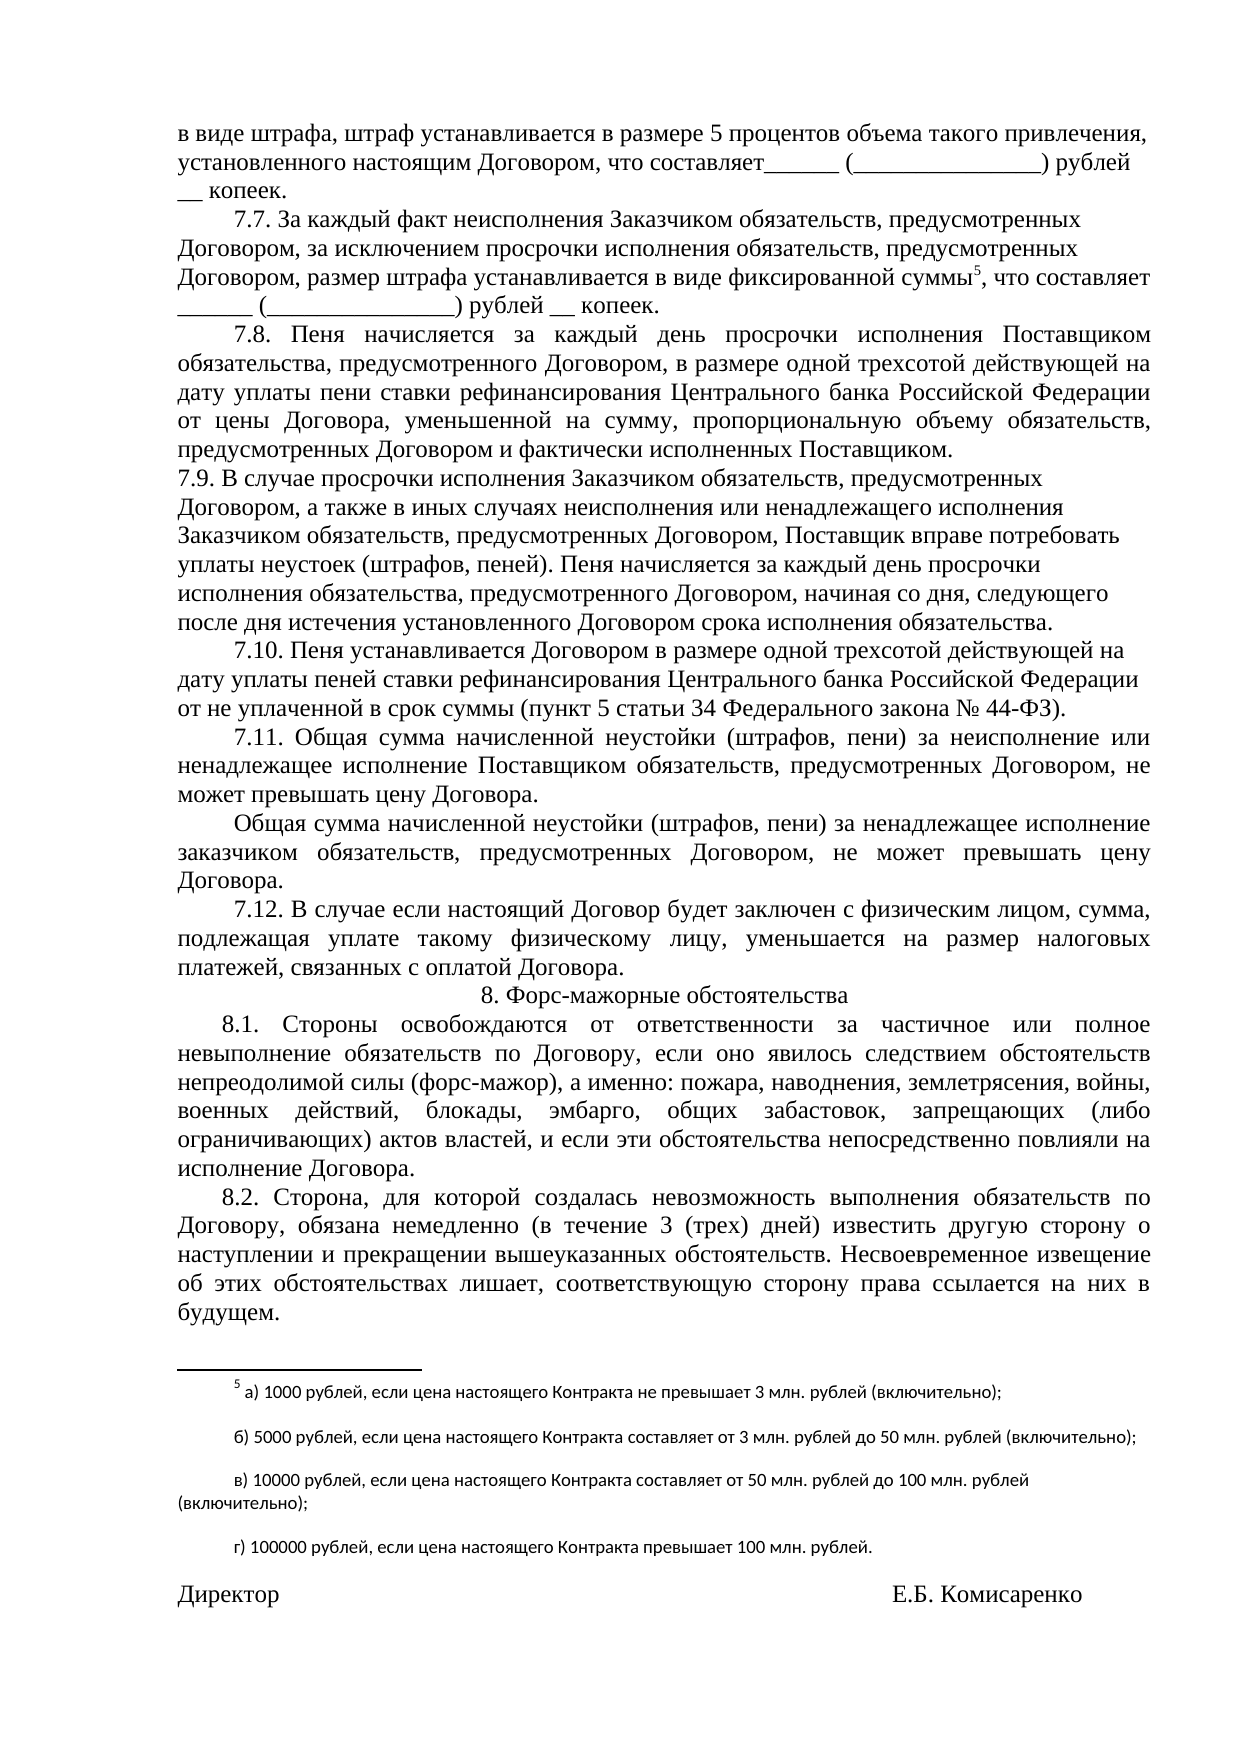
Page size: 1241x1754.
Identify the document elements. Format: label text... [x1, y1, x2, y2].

text Общая сумма начисленной неустойки (штрафов, пени) за ненадлежащее исполнение заказчиком обязательств, предусмотренных Договором, не может превышать цену Договора. [177, 808, 1152, 894]
text 7.7. За каждый факт неисполнения Заказчиком обязательств, предусмотренных Договором, за исключением просрочки исполнения обязательств, предусмотренных Договором, размер штрафа устанавливается в виде фиксированной суммы, что составляет ______ (_______________) рублей __ копеек. [177, 204, 1152, 319]
text 8. Форс-мажорные обстоятельства [177, 981, 1152, 1009]
text 7.6. В случае если настоящим Договором предусмотрено условие о гражданско-правовой ответственности Поставщиков за неисполнение условия о привлечении к исполнению настоящего Договора субподрядчиков, соисполнителей из числа субъектов малого предпринимательства, социально ориентированных некоммерческих организаций в виде штрафа, штраф устанавливается в размере 5 процентов объема такого привлечения, установленного настоящим Договором, что составляет______ (_______________) рублей __ копеек. [177, 118, 1152, 204]
text 8.1. Стороны освобождаются от ответственности за частичное или полное невыполнение обязательств по Договору, если оно явилось следствием обстоятельств непреодолимой силы (форс-мажор), а именно: пожара, наводнения, землетрясения, войны, военных действий, блокады, эмбарго, общих забастовок, запрещающих (либо ограничивающих) актов властей, и если эти обстоятельства непосредственно повлияли на исполнение Договора. [177, 1009, 1152, 1182]
text 7.11. Общая сумма начисленной неустойки (штрафов, пени) за неисполнение или ненадлежащее исполнение Поставщиком обязательств, предусмотренных Договором, не может превышать цену Договора. [177, 722, 1152, 808]
text 7.8. Пеня начисляется за каждый день просрочки исполнения Поставщиком обязательства, предусмотренного Договором, в размере одной трехсотой действующей на дату уплаты пени ставки рефинансирования Центрального банка Российской Федерации от цены Договора, уменьшенной на сумму, пропорциональную объему обязательств, предусмотренных Договором и фактически исполненных Поставщиком. [177, 319, 1152, 463]
text 8.2. Сторона, для которой создалась невозможность выполнения обязательств по Договору, обязана немедленно (в течение 3 (трех) дней) известить другую сторону о наступлении и прекращении вышеуказанных обстоятельств. Несвоевременное извещение об этих обстоятельствах лишает, соответствующую сторону права ссылается на них в будущем. [177, 1182, 1152, 1326]
text 7.10. Пеня устанавливается Договором в размере одной трехсотой действующей на дату уплаты пеней ставки рефинансирования Центрального банка Российской Федерации от не уплаченной в срок суммы (пункт 5 статьи 34 Федерального закона № 44-ФЗ). [177, 636, 1152, 722]
text 7.9. В случае просрочки исполнения Заказчиком обязательств, предусмотренных Договором, а также в иных случаях неисполнения или ненадлежащего исполнения Заказчиком обязательств, предусмотренных Договором, Поставщик вправе потребовать уплаты неустоек (штрафов, пеней). Пеня начисляется за каждый день просрочки исполнения обязательства, предусмотренного Договором, начиная со дня, следующего после дня истечения установленного Договором срока исполнения обязательства. [177, 463, 1152, 636]
text 7.12. В случае если настоящий Договор будет заключен с физическим лицом, сумма, подлежащая уплате такому физическому лицу, уменьшается на размер налоговых платежей, связанных с оплатой Договора. [177, 894, 1152, 981]
